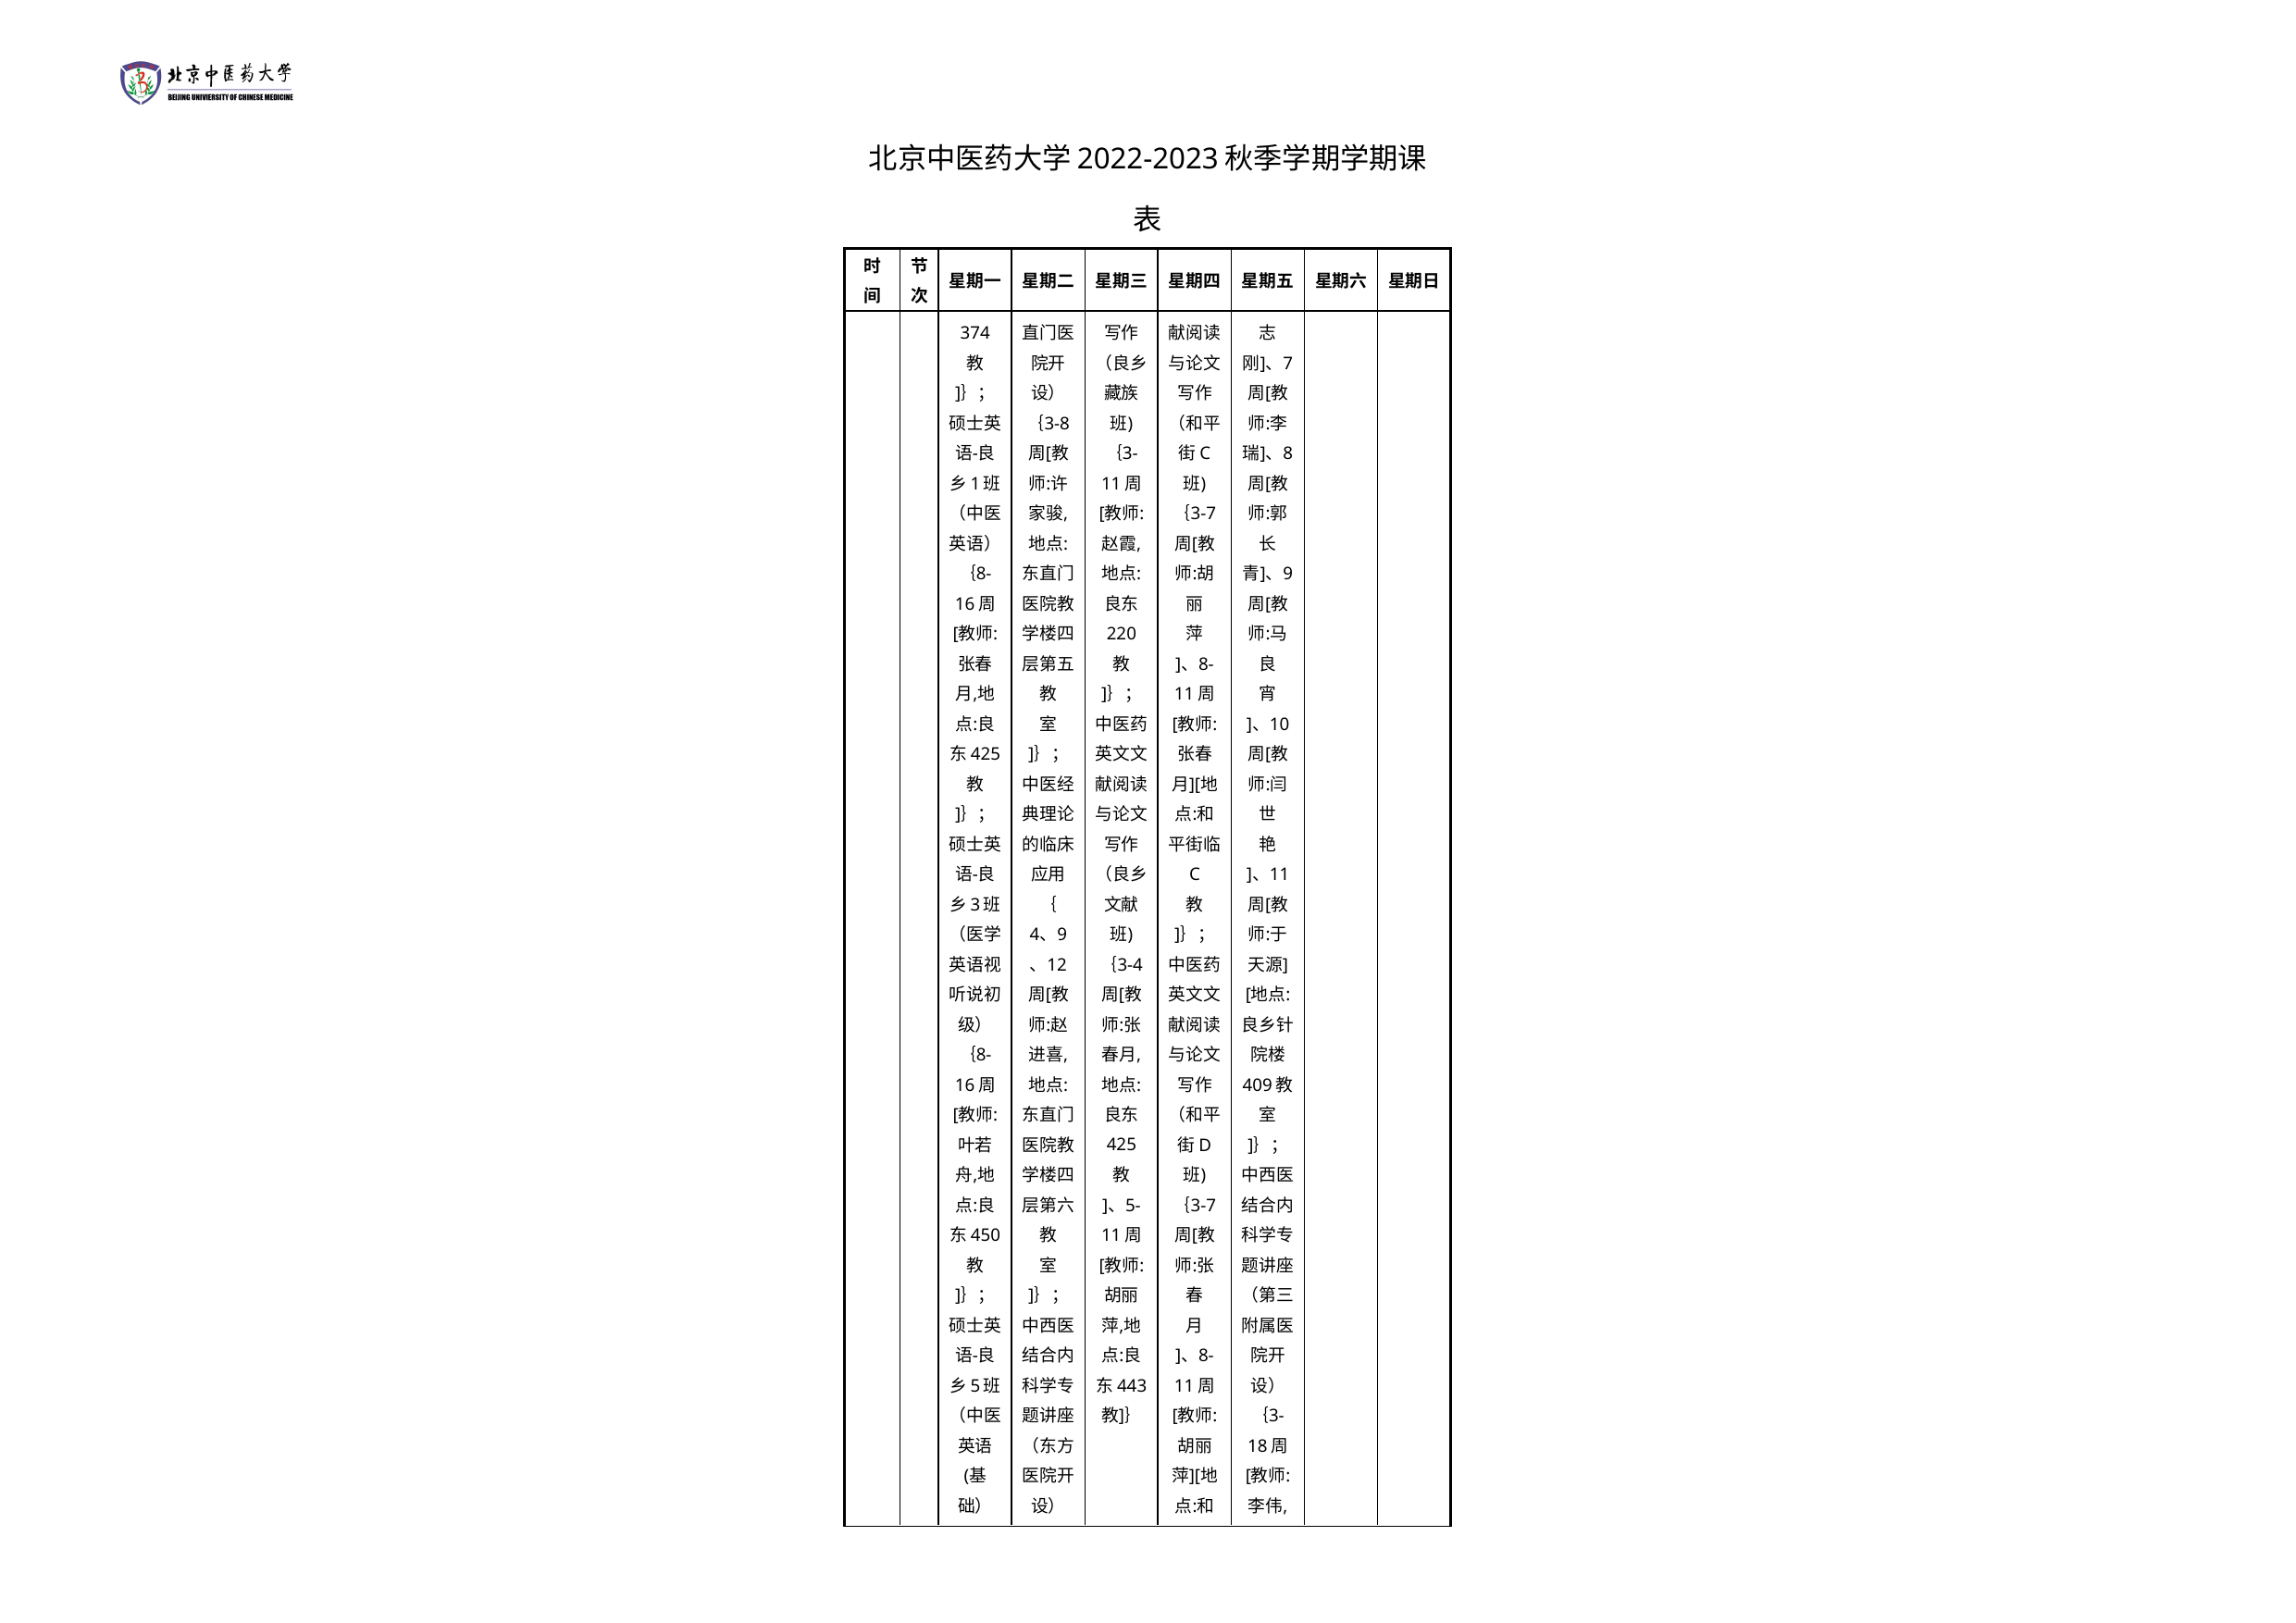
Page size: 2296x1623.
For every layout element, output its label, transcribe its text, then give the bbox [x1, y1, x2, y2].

table_cell 时 间 [846, 250, 900, 310]
table_cell 星期一 [939, 250, 1011, 310]
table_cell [1012, 312, 1085, 1525]
table_cell 星期五 [1232, 250, 1304, 310]
table_cell 星期三 [1086, 250, 1157, 310]
table_cell 7 [900, 312, 937, 1525]
table_cell 星期二 [1012, 250, 1085, 310]
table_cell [1086, 312, 1157, 1525]
table_header 北京中医药大学2022-2023秋季学期学期课表 [845, 127, 1451, 247]
table_cell 星期四 [1159, 250, 1231, 310]
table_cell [1159, 312, 1231, 1525]
table_cell 节 次 [900, 250, 937, 310]
table_cell 星期六 [1305, 250, 1377, 310]
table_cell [1232, 312, 1304, 1525]
table_cell 星期日 [1378, 250, 1449, 310]
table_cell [939, 312, 1011, 1525]
